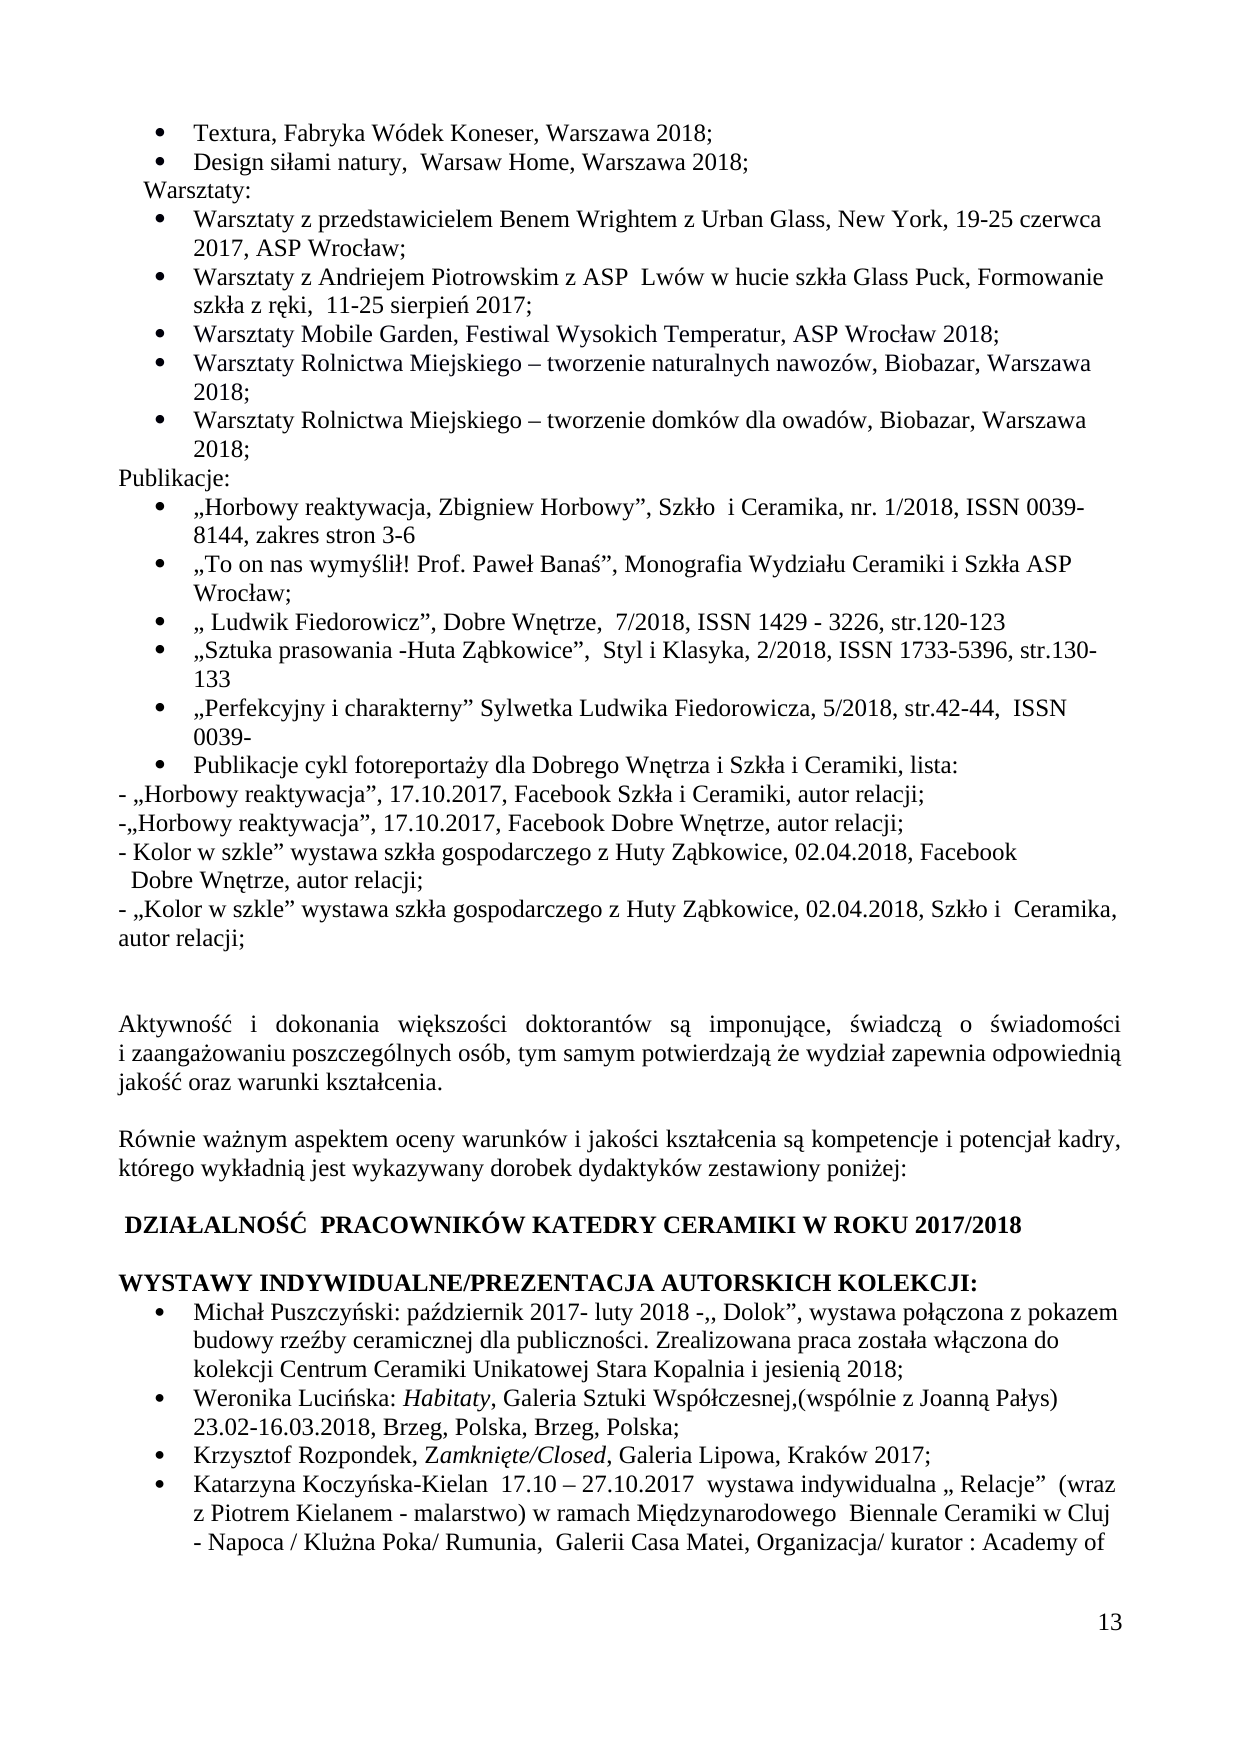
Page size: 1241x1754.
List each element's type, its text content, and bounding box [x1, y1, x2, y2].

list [156, 1469, 1122, 1556]
list Warsztaty z Andriejem Piotrowskim z ASP Lwów w hucie szkła Glass Puck, Formowanie szkła z ręki, 11-25 sierpień 2017; [156, 262, 1122, 319]
list „To on nas wymyślił! Prof. Paweł Banaś”, Monografia Wydziału Ceramiki i Szkła ASP Wrocław; [156, 549, 1122, 607]
text WYSTAWY INDYWIDUALNE/PREZENTACJA AUTORSKICH KOLEKCJI: [118, 1268, 1122, 1297]
text Aktywność i dokonania większości doktorantów są imponujące, świadczą o świadomości i zaangażowaniu poszczególnych osób, tym samym potwierdzają że wydział zapewnia odpowiednią jakość oraz warunki kształcenia. [118, 1009, 1122, 1096]
list Publikacje cykl fotoreportaży dla Dobrego Wnętrza i Szkła i Ceramiki, lista: [156, 751, 1122, 779]
list Warsztaty z przedstawicielem Benem Wrightem z Urban Glass, New York, 19-25 czerwca 2017, ASP Wrocław; [156, 204, 1122, 262]
text Publikacje: [118, 463, 1122, 492]
text - „Horbowy reaktywacja”, 17.10.2017, Facebook Szkła i Ceramiki, autor relacji; [118, 779, 1122, 808]
list Krzysztof Rozpondek, Zamknięte/Closed, Galeria Lipowa, Kraków 2017; [156, 1441, 1122, 1469]
list Weronika Lucińska: Habitaty, Galeria Sztuki Współczesnej,(wspólnie z Joanną Pałys) 23.02-16.03.2018, Brzeg, Polska, Brzeg, Polska; [156, 1383, 1122, 1441]
list „ Ludwik Fiedorowicz”, Dobre Wnętrze, 7/2018, ISSN 1429 - 3226, str.120-123 [156, 607, 1122, 636]
list Michał Puszczyński: październik 2017- luty 2018 -,, Dolok”, wystawa połączona z pokazem budowy rzeźby ceramicznej dla publiczności. Zrealizowana praca została włączona do kolekcji Centrum Ceramiki Unikatowej Stara Kopalnia i jesienią 2018; [156, 1297, 1122, 1383]
list „Horbowy reaktywacja, Zbigniew Horbowy”, Szkło i Ceramika, nr. 1/2018, ISSN 0039-8144, zakres stron 3-6 [156, 492, 1122, 549]
list Textura, Fabryka Wódek Koneser, Warszawa 2018; [156, 118, 1122, 147]
list „Perfekcyjny i charakterny” Sylwetka Ludwika Fiedorowicza, 5/2018, str.42-44, ISSN 0039- [156, 693, 1122, 751]
text -„Horbowy reaktywacja”, 17.10.2017, Facebook Dobre Wnętrze, autor relacji; [118, 808, 1122, 837]
text - Kolor w szkle” wystawa szkła gospodarczego z Huty Ząbkowice, 02.04.2018, Facebook [118, 837, 1122, 866]
text DZIAŁALNOŚĆ PRACOWNIKÓW KATEDRY CERAMIKI W ROKU 2017/2018 [118, 1211, 1122, 1239]
text Warsztaty: [118, 176, 1122, 204]
list Design siłami natury, Warsaw Home, Warszawa 2018; [156, 147, 1122, 176]
list Warsztaty Mobile Garden, Festiwal Wysokich Temperatur, ASP Wrocław 2018; [156, 319, 1122, 348]
list „Sztuka prasowania -Huta Ząbkowice”, Styl i Klasyka, 2/2018, ISSN 1733-5396, str.130-133 [156, 636, 1122, 693]
text - „Kolor w szkle” wystawa szkła gospodarczego z Huty Ząbkowice, 02.04.2018, Szkło i Ceramika, autor relacji; [118, 894, 1122, 952]
list Warsztaty Rolnictwa Miejskiego – tworzenie naturalnych nawozów, Biobazar, Warszawa 2018; [156, 348, 1122, 406]
list Warsztaty Rolnictwa Miejskiego – tworzenie domków dla owadów, Biobazar, Warszawa 2018; [156, 406, 1122, 463]
text Równie ważnym aspektem oceny warunków i jakości kształcenia są kompetencje i potencjał kadry, którego wykładnią jest wykazywany dorobek dydaktyków zestawiony poniżej: [118, 1124, 1122, 1182]
text Dobre Wnętrze, autor relacji; [118, 866, 1122, 894]
